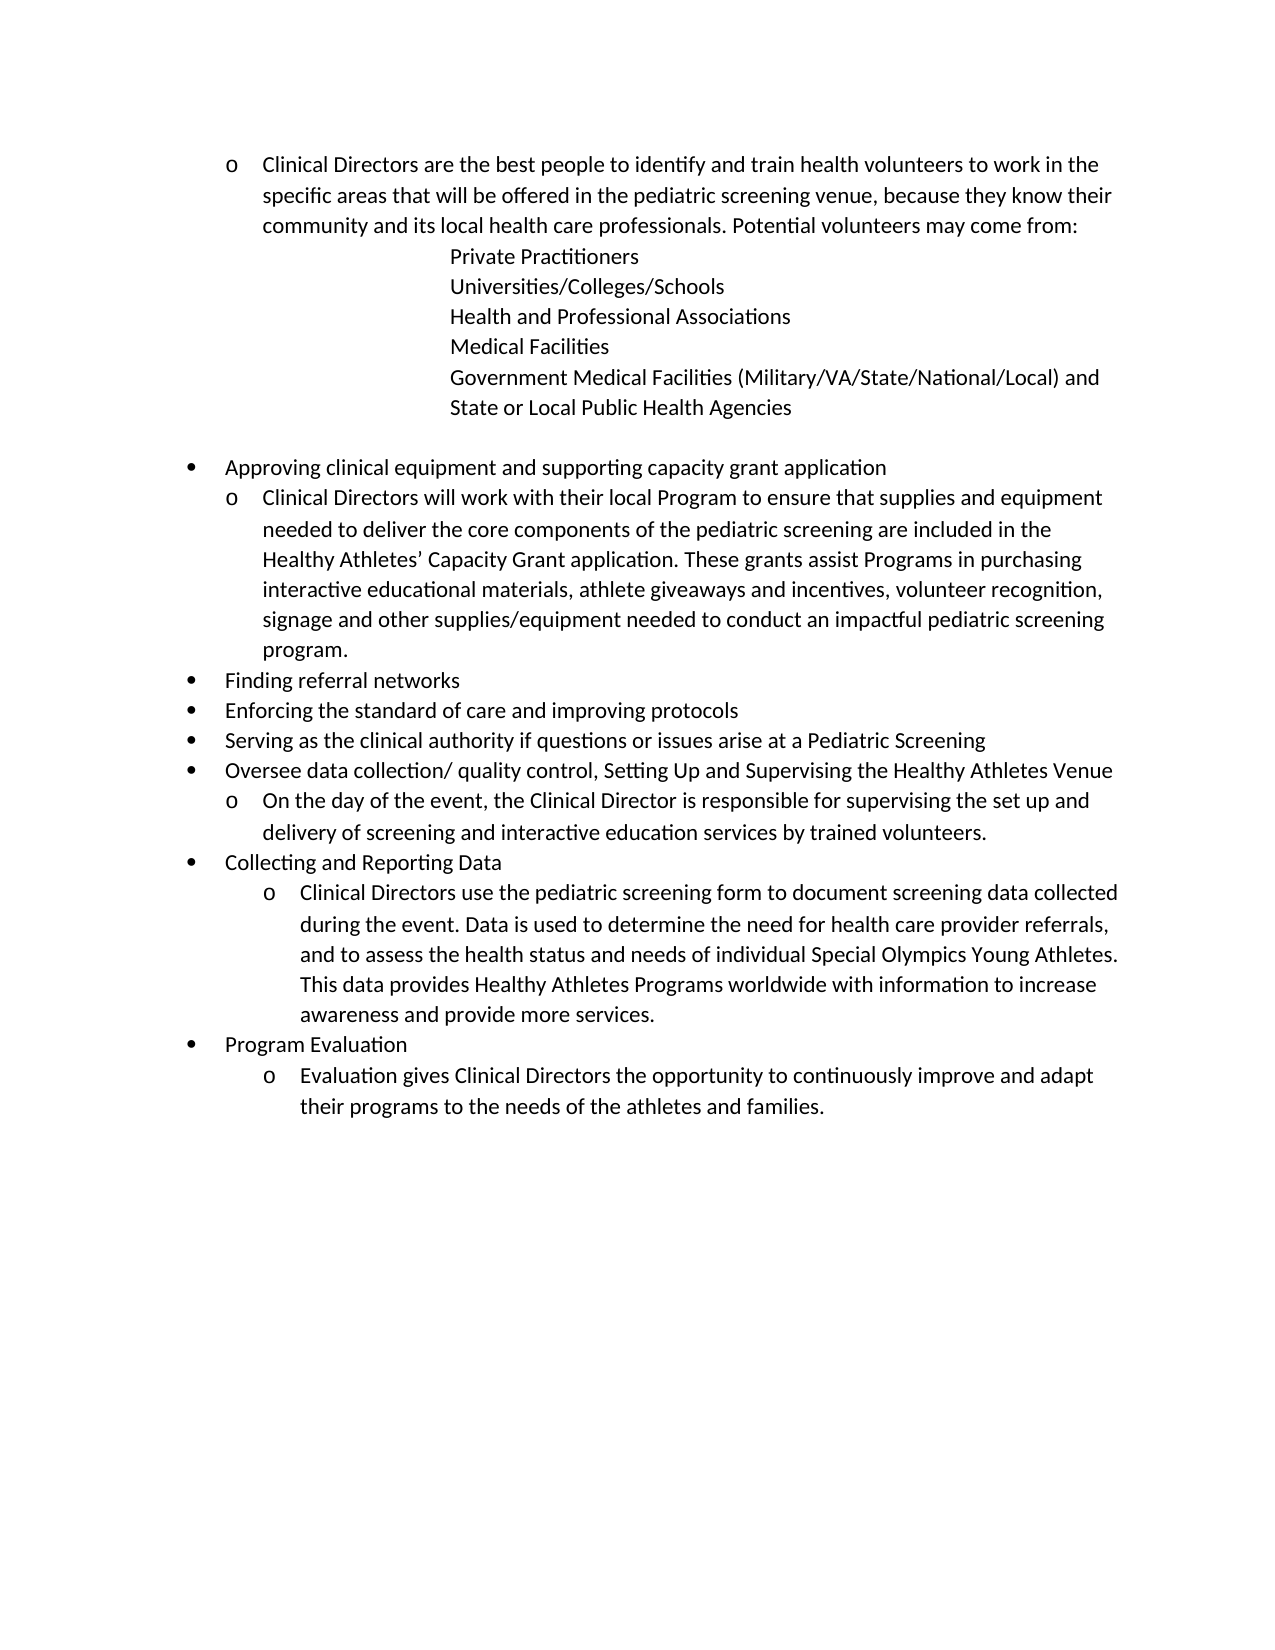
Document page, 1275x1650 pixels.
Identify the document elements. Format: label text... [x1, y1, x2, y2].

text Private Practitioners [150, 242, 1125, 270]
list Serving as the clinical authority if questions or issues arise at a Pediatric Screening [187, 726, 1125, 754]
text Government Medical Facilities (Military/VA/State/National/Local) and [150, 363, 1125, 391]
list Enforcing the standard of care and improving protocols [187, 696, 1125, 724]
list Clinical Directors are the best people to identify and train health volunteers to work in the specific areas that will be offered in the pediatric screening venue, because they know their community and its local health care professionals. Potential volunteers may come from: [225, 150, 1125, 239]
list Program Evaluation [187, 1031, 1125, 1059]
list Clinical Directors use the pediatric screening form to document screening data collected during the event. Data is used to determine the need for health care provider referrals, and to assess the health status and needs of individual Special Olympics Young Athletes. This data provides Healthy Athletes Programs worldwide with information to increase awareness and provide more services. [262, 878, 1125, 1028]
text Universities/Colleges/Schools [150, 272, 1125, 300]
list On the day of the event, the Clinical Director is responsible for supervising the set up and delivery of screening and interactive education services by trained volunteers. [225, 787, 1125, 846]
text Health and Professional Associations [150, 302, 1125, 330]
list Finding referral networks [187, 666, 1125, 694]
text State or Local Public Health Agencies [150, 393, 1125, 421]
text Medical Facilities [150, 332, 1125, 360]
list Evaluation gives Clinical Directors the opportunity to continuously improve and adapt their programs to the needs of the athletes and families. [262, 1061, 1125, 1120]
list Collecting and Reporting Data [187, 848, 1125, 876]
list Oversee data collection/ quality control, Setting Up and Supervising the Healthy Athletes Venue [187, 756, 1125, 784]
list Clinical Directors will work with their local Program to ensure that supplies and equipment needed to deliver the core components of the pediatric screening are included in the Healthy Athletes’ Capacity Grant application. These grants assist Programs in purchasing interactive educational materials, athlete giveaways and incentives, volunteer recognition, signage and other supplies/equipment needed to conduct an impactful pediatric screening program. [225, 483, 1125, 664]
list Approving clinical equipment and supporting capacity grant application [187, 453, 1125, 481]
